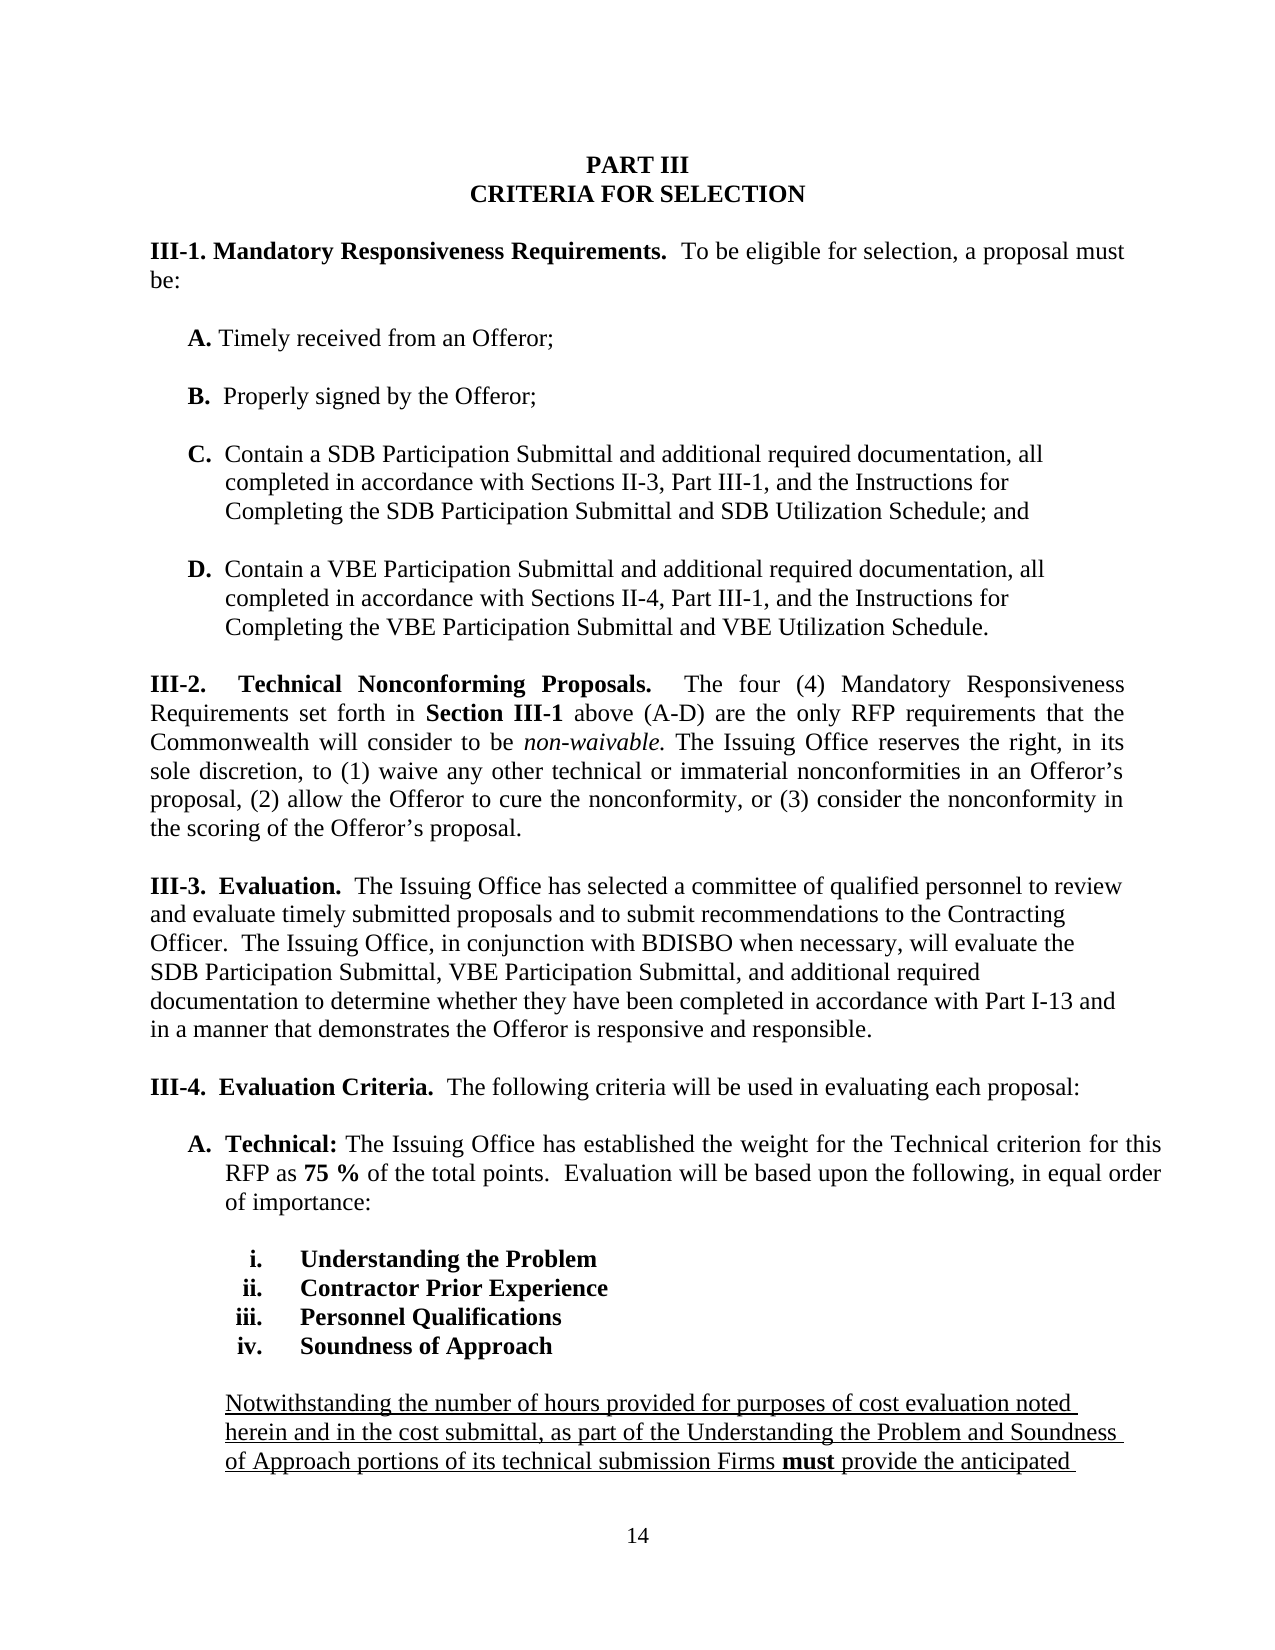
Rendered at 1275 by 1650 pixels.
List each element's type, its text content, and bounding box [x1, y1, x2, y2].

list Technical: The Issuing Office has established the weight for the Technical criterion for this RFP as 75 % of the total points. Evaluation will be based upon the following, in equal order of importance: [150, 1129, 1125, 1216]
list Soundness of Approach [262, 1331, 1162, 1359]
text PART III [150, 150, 1125, 179]
text C. Contain a SDB Participation Submittal and additional required documentation, all completed in accordance with Sections II-3, Part III-1, and the Instructions for Completing the SDB Participation Submittal and SDB Utilization Schedule; and [187, 439, 1125, 525]
list Understanding the Problem [262, 1244, 1162, 1273]
text III-3. Evaluation. The Issuing Office has selected a committee of qualified personnel to review and evaluate timely submitted proposals and to submit recommendations to the Contracting Officer. The Issuing Office, in conjunction with BDISBO when necessary, will evaluate the SDB Participation Submittal, VBE Participation Submittal, and additional required documentation to determine whether they have been completed in accordance with Part I-13 and in a manner that demonstrates the Offeror is responsive and responsible. [150, 871, 1125, 1043]
list Contractor Prior Experience [262, 1273, 1162, 1302]
text B. Properly signed by the Offeror; [187, 381, 1125, 409]
text III-2. Technical Nonconforming Proposals. The four (4) Mandatory Responsiveness Requirements set forth in Section III-1 above (A-D) are the only RFP requirements that the Commonwealth will consider to be non-waivable. The Issuing Office reserves the right, in its sole discretion, to (1) waive any other technical or immaterial nonconformities in an Offeror’s proposal, (2) allow the Offeror to cure the nonconformity, or (3) consider the nonconformity in the scoring of the Offeror’s proposal. [150, 669, 1125, 842]
text CRITERIA FOR SELECTION [150, 179, 1125, 207]
text III-1. Mandatory Responsiveness Requirements. To be eligible for selection, a proposal must be: [150, 236, 1125, 294]
text A. Timely received from an Offeror; [187, 323, 1125, 352]
text D. Contain a VBE Participation Submittal and additional required documentation, all completed in accordance with Sections II-4, Part III-1, and the Instructions for Completing the VBE Participation Submittal and VBE Utilization Schedule. [187, 554, 1125, 640]
text III-4. Evaluation Criteria. The following criteria will be used in evaluating each proposal: [150, 1072, 1125, 1101]
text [225, 1388, 1125, 1474]
list Personnel Qualifications [262, 1302, 1162, 1331]
